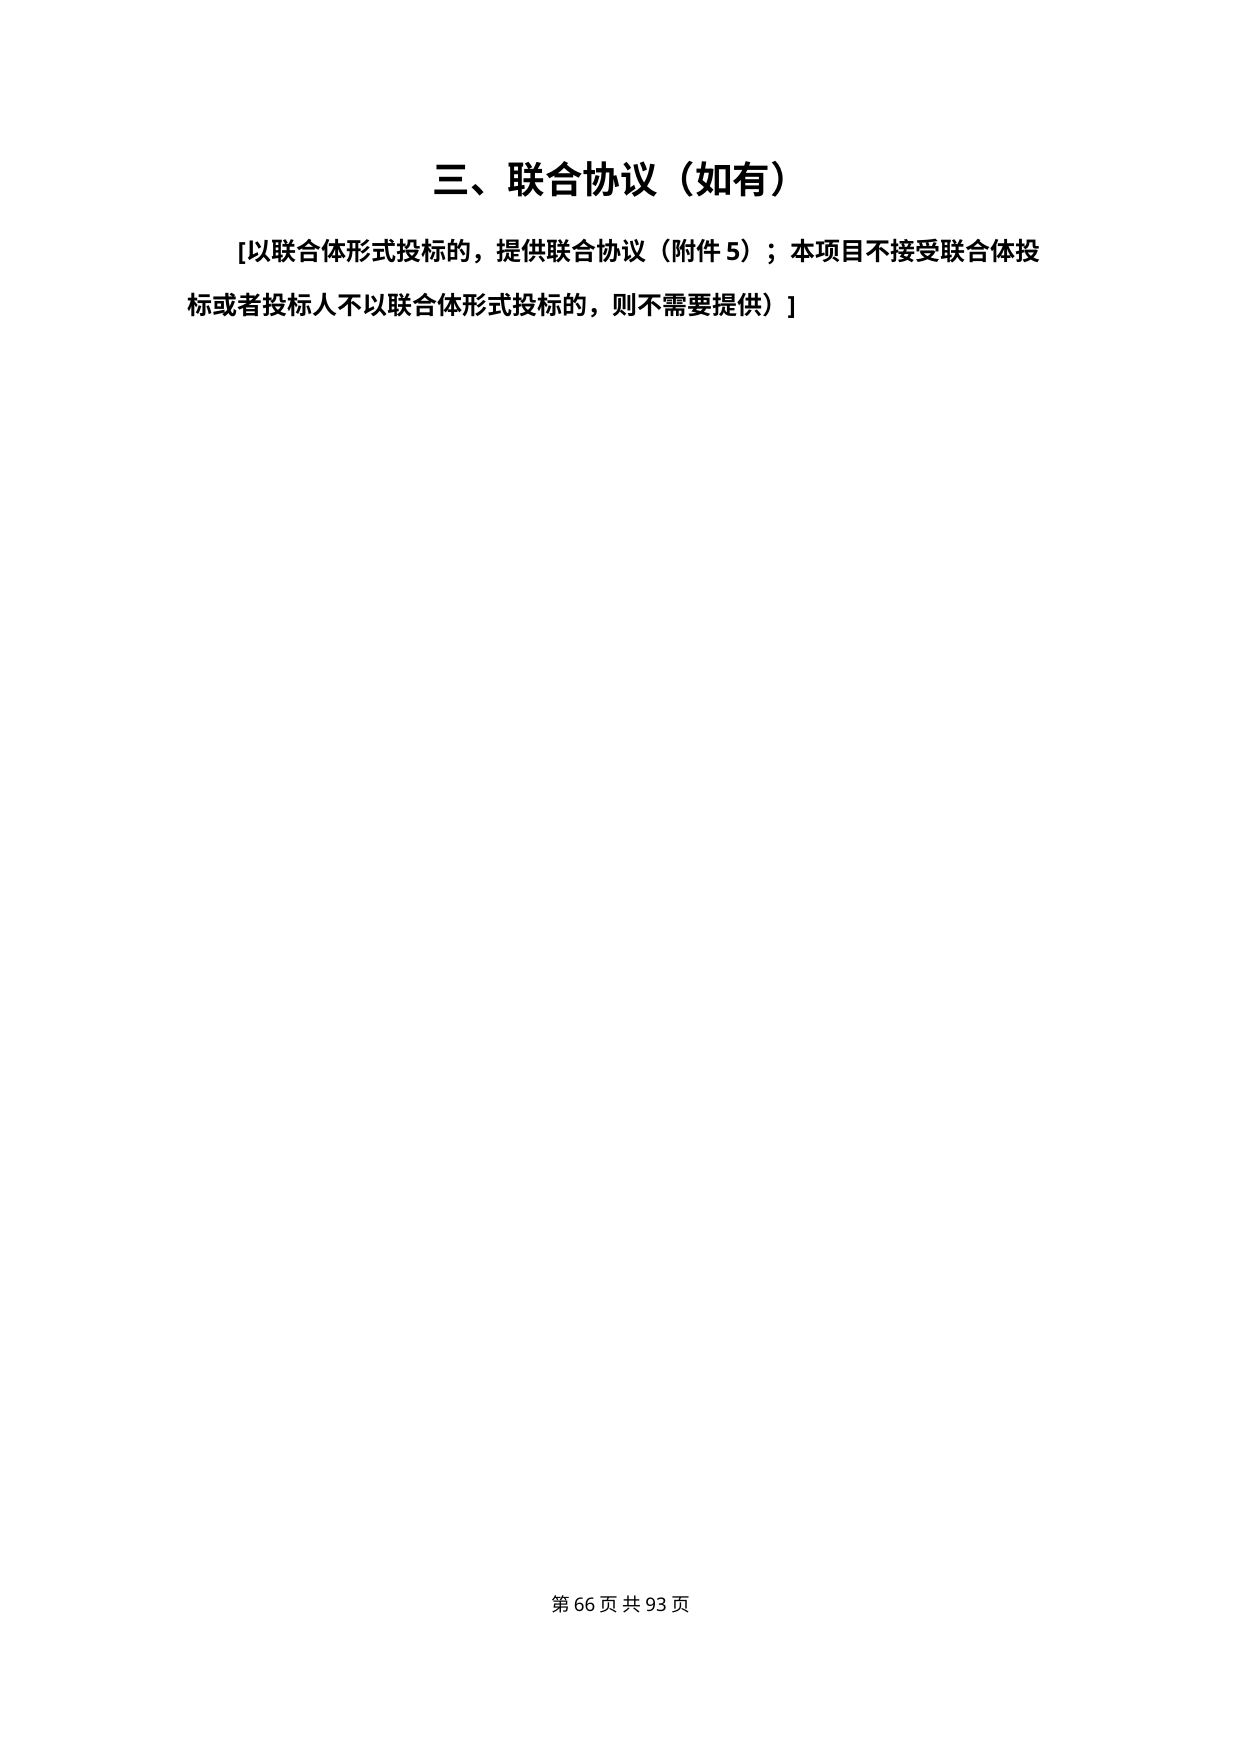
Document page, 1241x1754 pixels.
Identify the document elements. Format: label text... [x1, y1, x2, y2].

subtitle 三、联合协议（如有） [187, 150, 1053, 204]
text [以联合体形式投标的，提供联合协议（附件5）；本项目不接受联合体投标或者投标人不以联合体形式投标的，则不需要提供）] [187, 231, 1053, 322]
